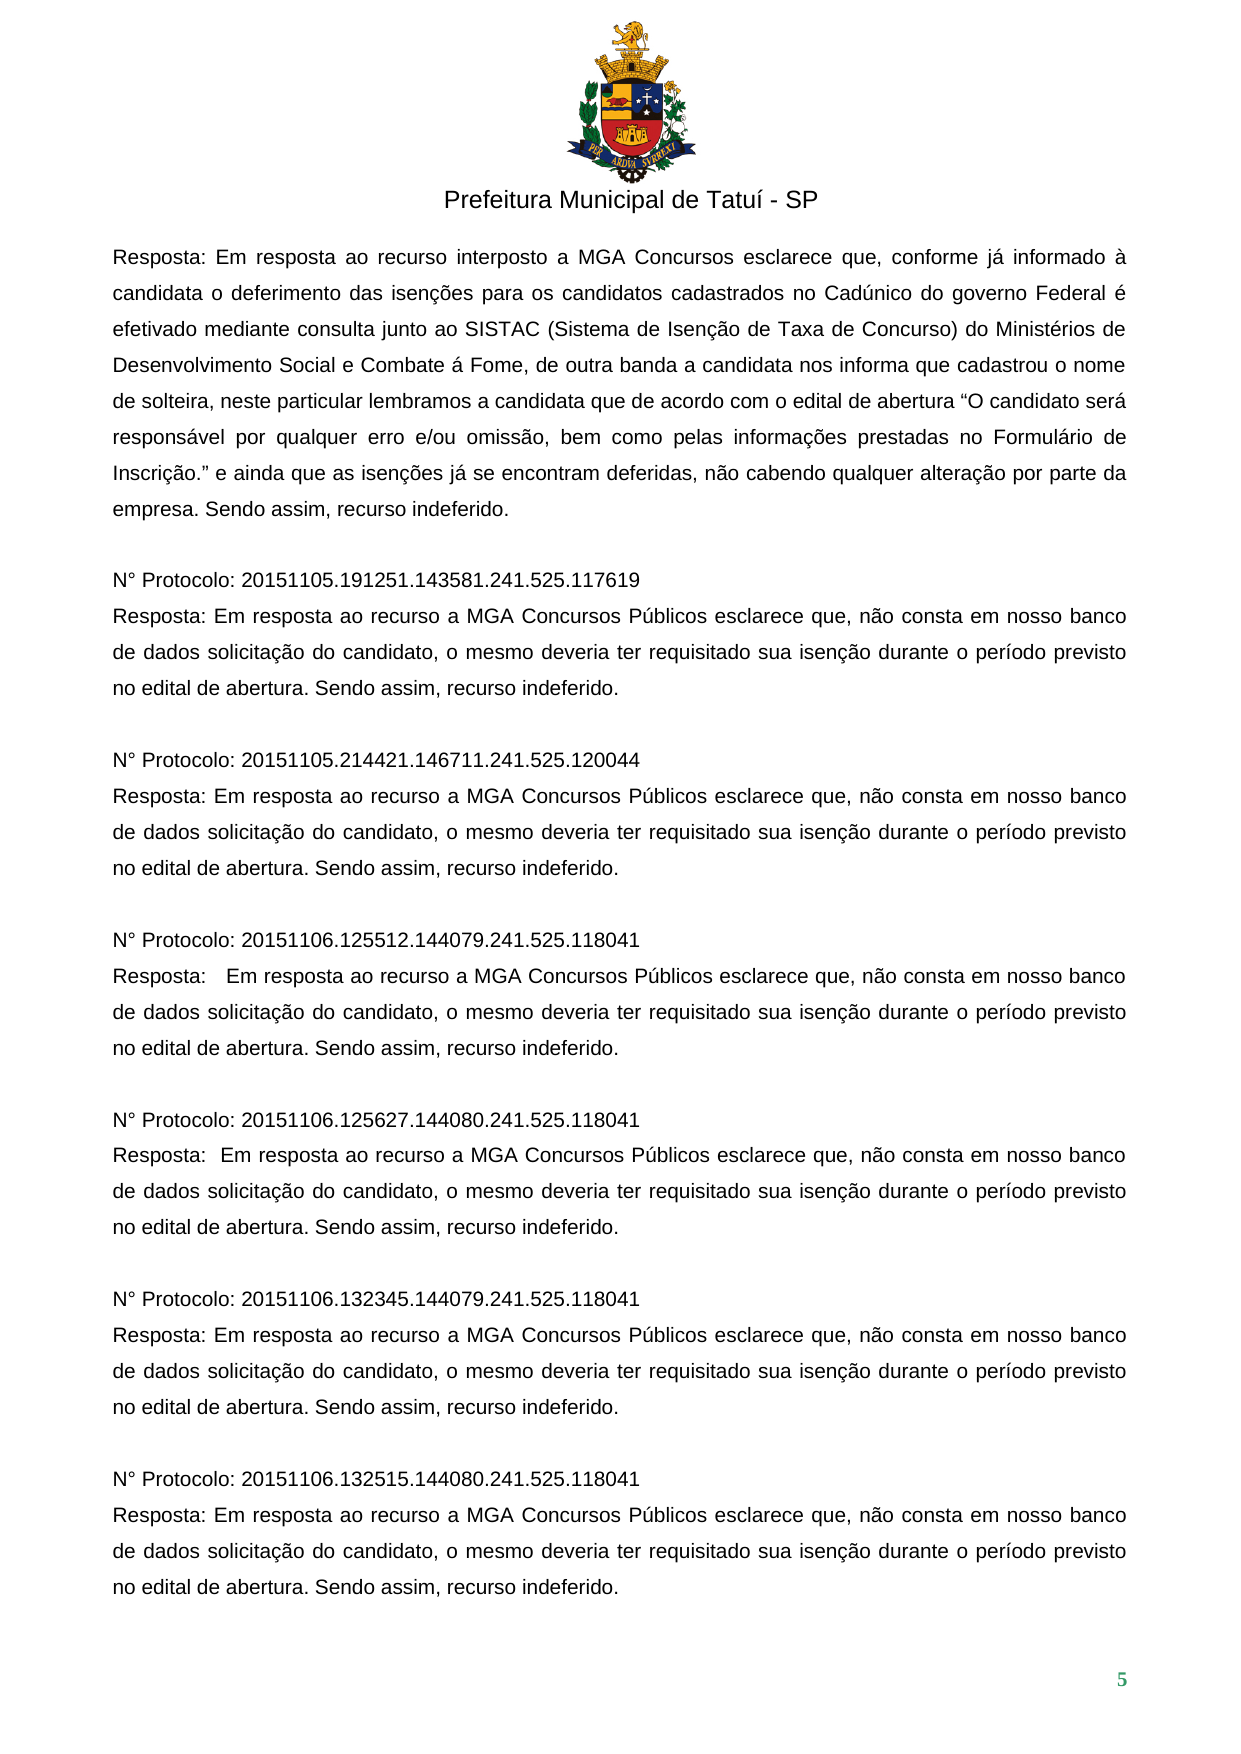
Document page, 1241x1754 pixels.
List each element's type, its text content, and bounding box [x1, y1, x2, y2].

text N° Protocolo: 20151106.125512.144079.241.525.118041 [112, 928, 1128, 952]
text N° Protocolo: 20151106.132345.144079.241.525.118041 [112, 1287, 1128, 1311]
text N° Protocolo: 20151106.125627.144080.241.525.118041 [112, 1107, 1128, 1131]
text Resposta: Em resposta ao recurso interposto a MGA Concursos esclarece que, conforme já informado à candidata o deferimento das isenções para os candidatos cadastrados no Cadúnico do governo Federal é efetivado mediante consulta junto ao SISTAC (Sistema de Isenção de Taxa de Concurso) do Ministérios de Desenvolvimento Social e Combate á Fome, de outra banda a candidata nos informa que cadastrou o nome de solteira, neste particular lembramos a candidata que de acordo com o edital de abertura “O candidato será responsável por qualquer erro e/ou omissão, bem como pelas informações prestadas no Formulário de Inscrição.” e ainda que as isenções já se encontram deferidas, não cabendo qualquer alteração por parte da empresa. Sendo assim, recurso indeferido. [112, 245, 1128, 520]
text N° Protocolo: 20151106.132515.144080.241.525.118041 [112, 1467, 1128, 1491]
picture [557, 19, 705, 186]
text N° Protocolo: 20151105.191251.143581.241.525.117619 [112, 568, 1128, 592]
text N° Protocolo: 20151105.214421.146711.241.525.120044 [112, 748, 1128, 772]
